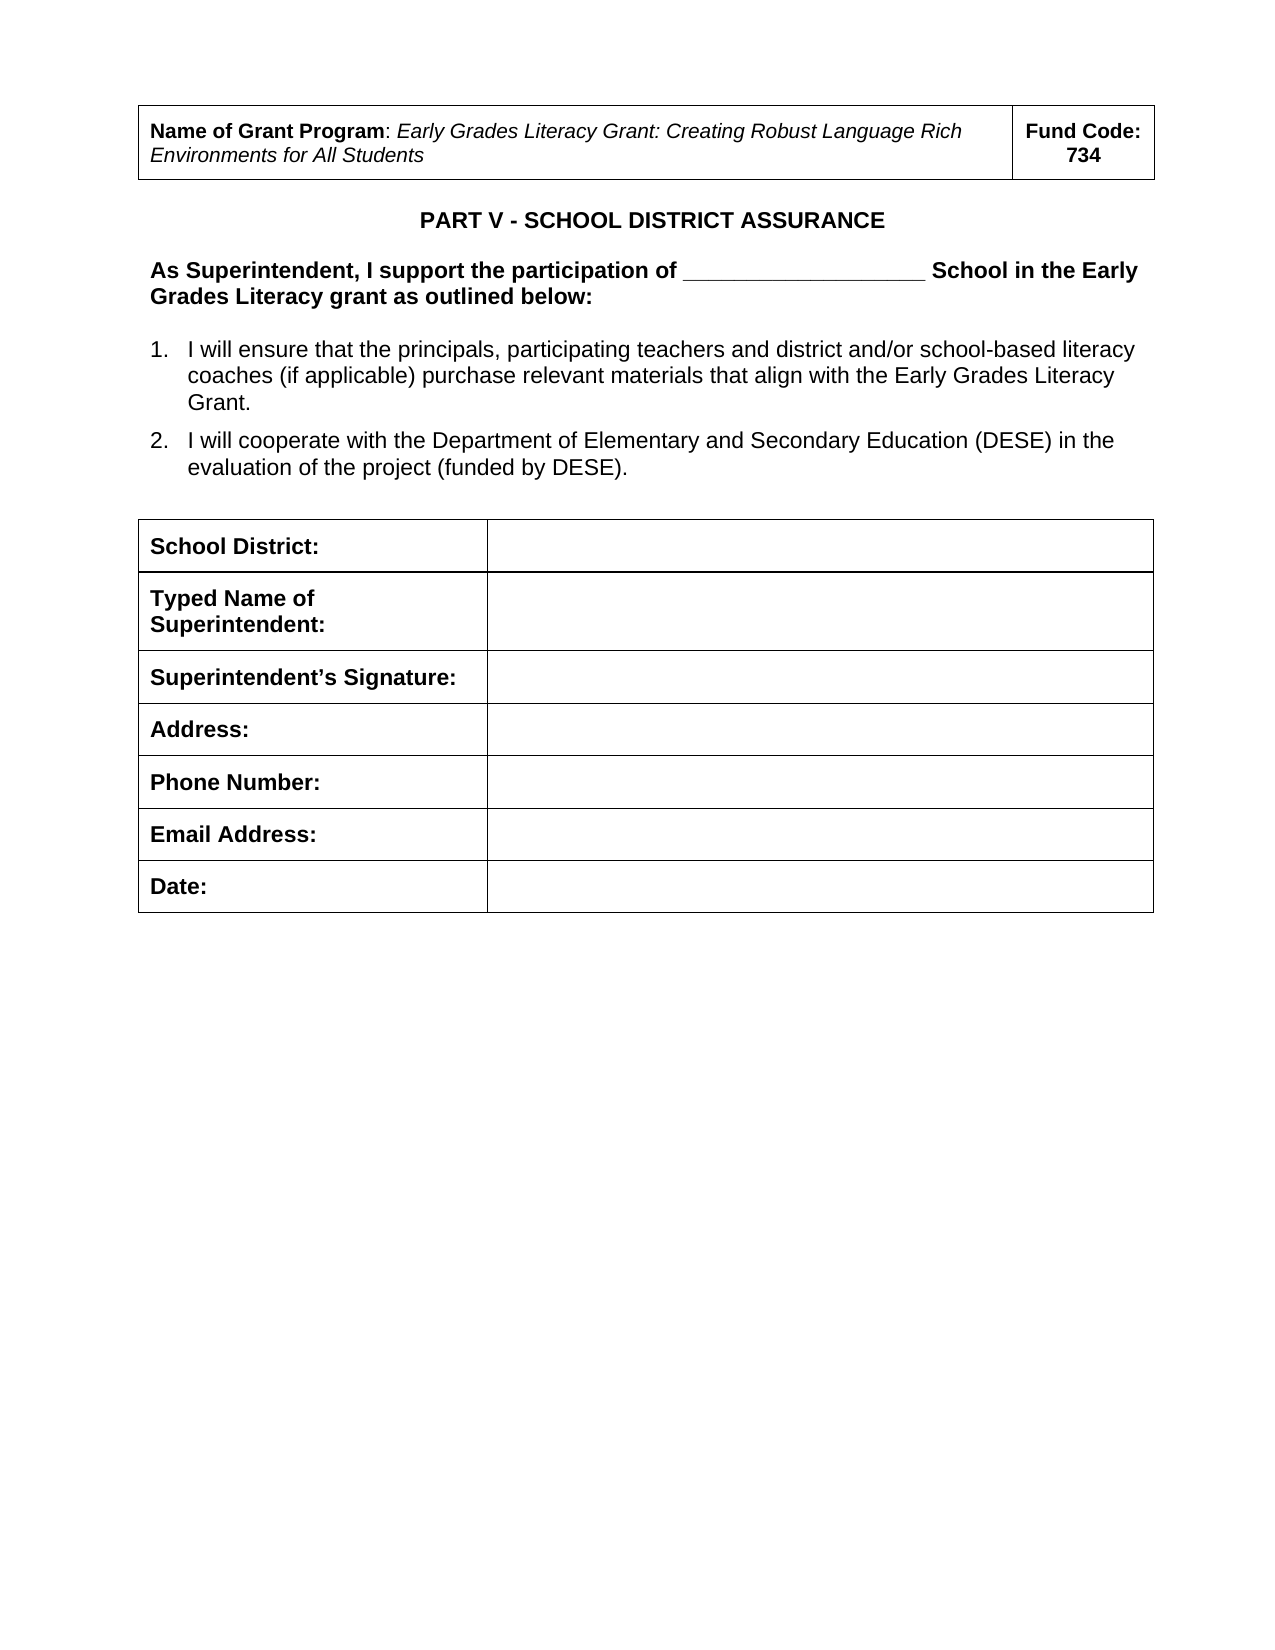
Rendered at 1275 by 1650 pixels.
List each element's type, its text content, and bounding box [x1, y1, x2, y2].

table_cell Phone Number: [139, 756, 487, 807]
table_cell [488, 704, 1153, 755]
table_cell [488, 861, 1153, 912]
subtitle PART V - SCHOOL DISTRICT ASSURANCE [150, 207, 1155, 233]
table_header [488, 520, 1153, 571]
table_cell [488, 756, 1153, 807]
list I will cooperate with the Department of Elementary and Secondary Education (DESE) in the evaluation of the project (funded by DESE). [150, 427, 1155, 480]
table_cell Typed Name of Superintendent: [139, 573, 487, 650]
table_cell [488, 573, 1153, 650]
list I will ensure that the principals, participating teachers and district and/or school-based literacy coaches (if applicable) purchase relevant materials that align with the Early Grades Literacy Grant. [150, 336, 1155, 415]
table_header Name of Grant Program: Early Grades Literacy Grant: Creating Robust Language Rich Environments for All Students [139, 106, 1012, 179]
table_header School District: [139, 520, 487, 571]
text As Superintendent, I support the participation of ___________________ School in the Early Grades Literacy grant as outlined below: [150, 257, 1155, 309]
table_cell Date: [139, 861, 487, 912]
table_cell Address: [139, 704, 487, 755]
table_cell [488, 809, 1153, 860]
table_header Fund Code: 734 [1013, 106, 1154, 179]
table_cell [488, 651, 1153, 703]
table_cell Email Address: [139, 809, 487, 860]
table_cell Superintendent’s Signature: [139, 651, 487, 703]
